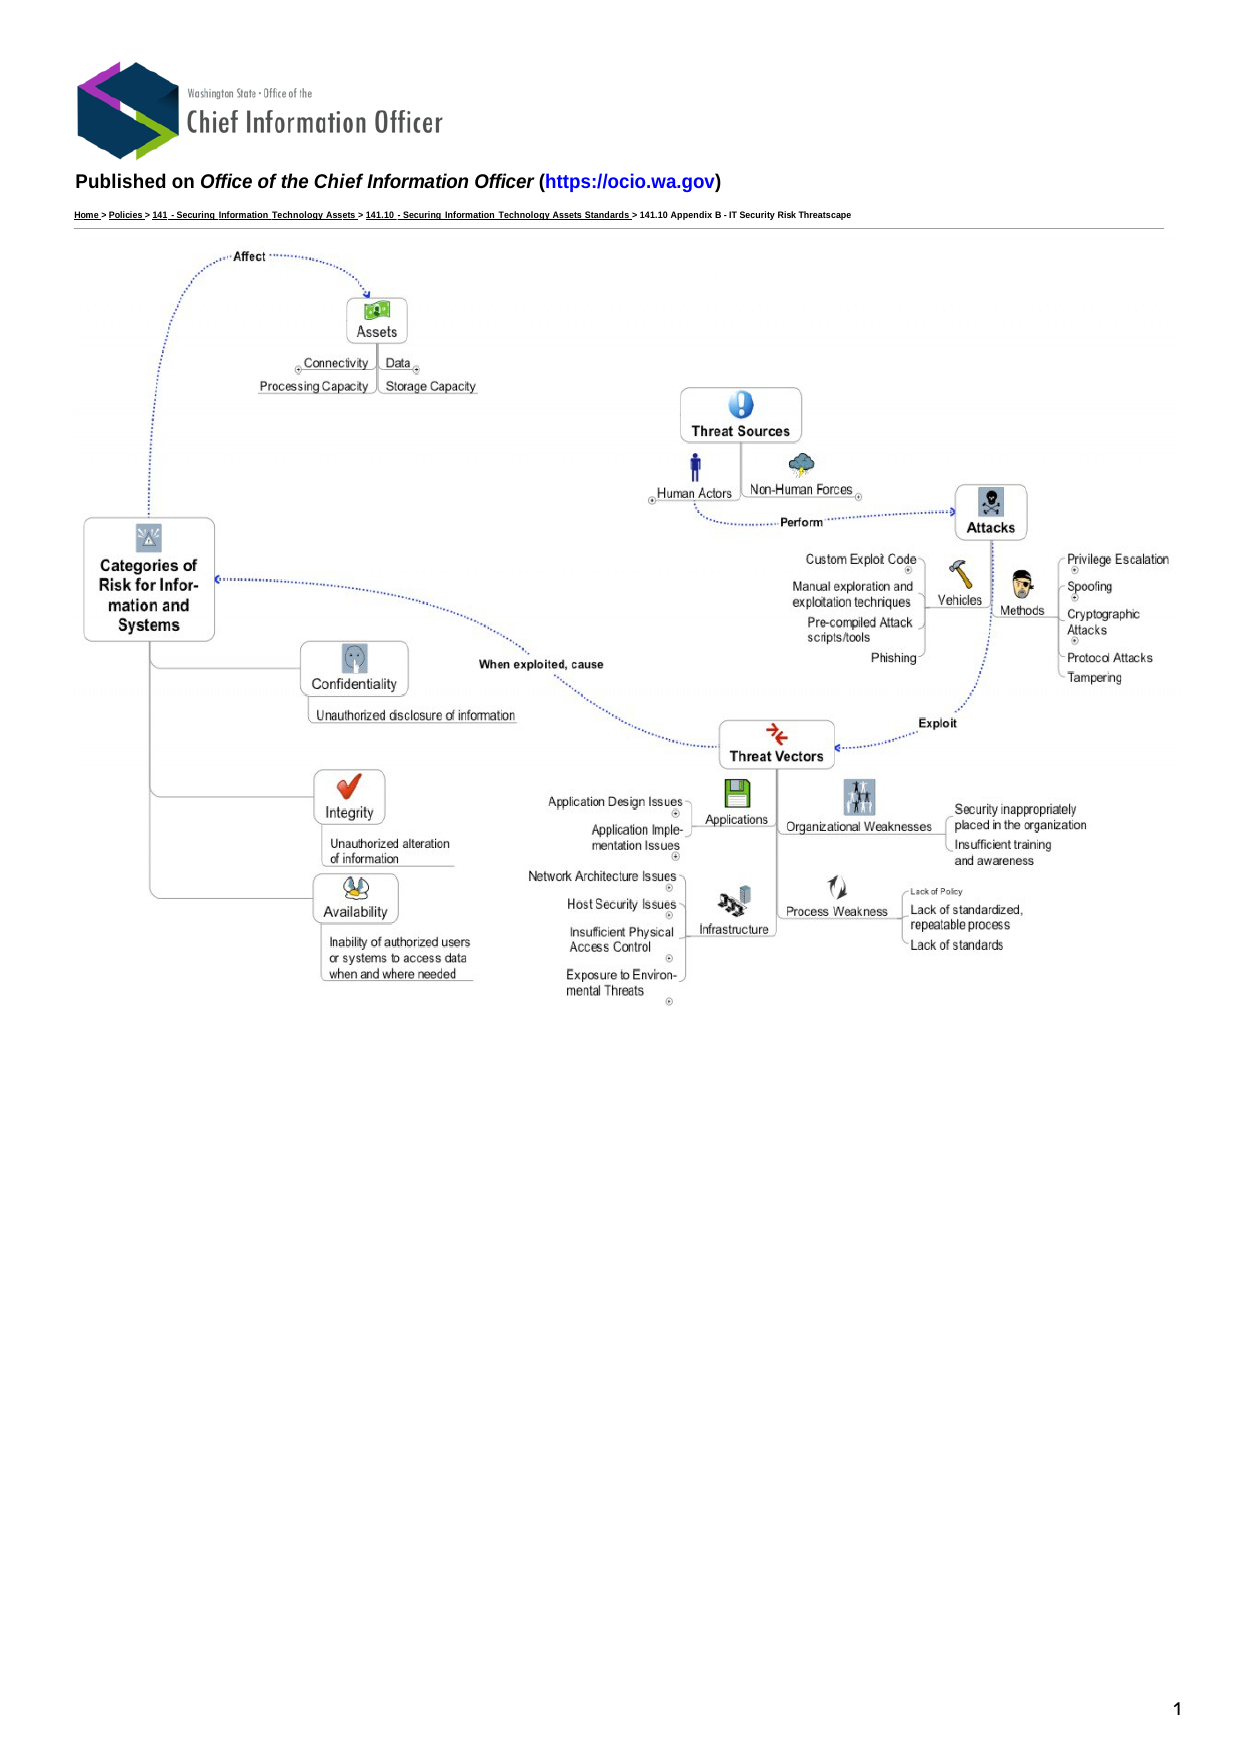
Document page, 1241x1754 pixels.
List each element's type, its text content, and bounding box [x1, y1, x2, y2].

picture [73, 237, 1180, 1016]
picture [74, 59, 443, 163]
text Published on Office of the Chief Information Officer (https://ocio.wa.gov) [75, 170, 1192, 193]
